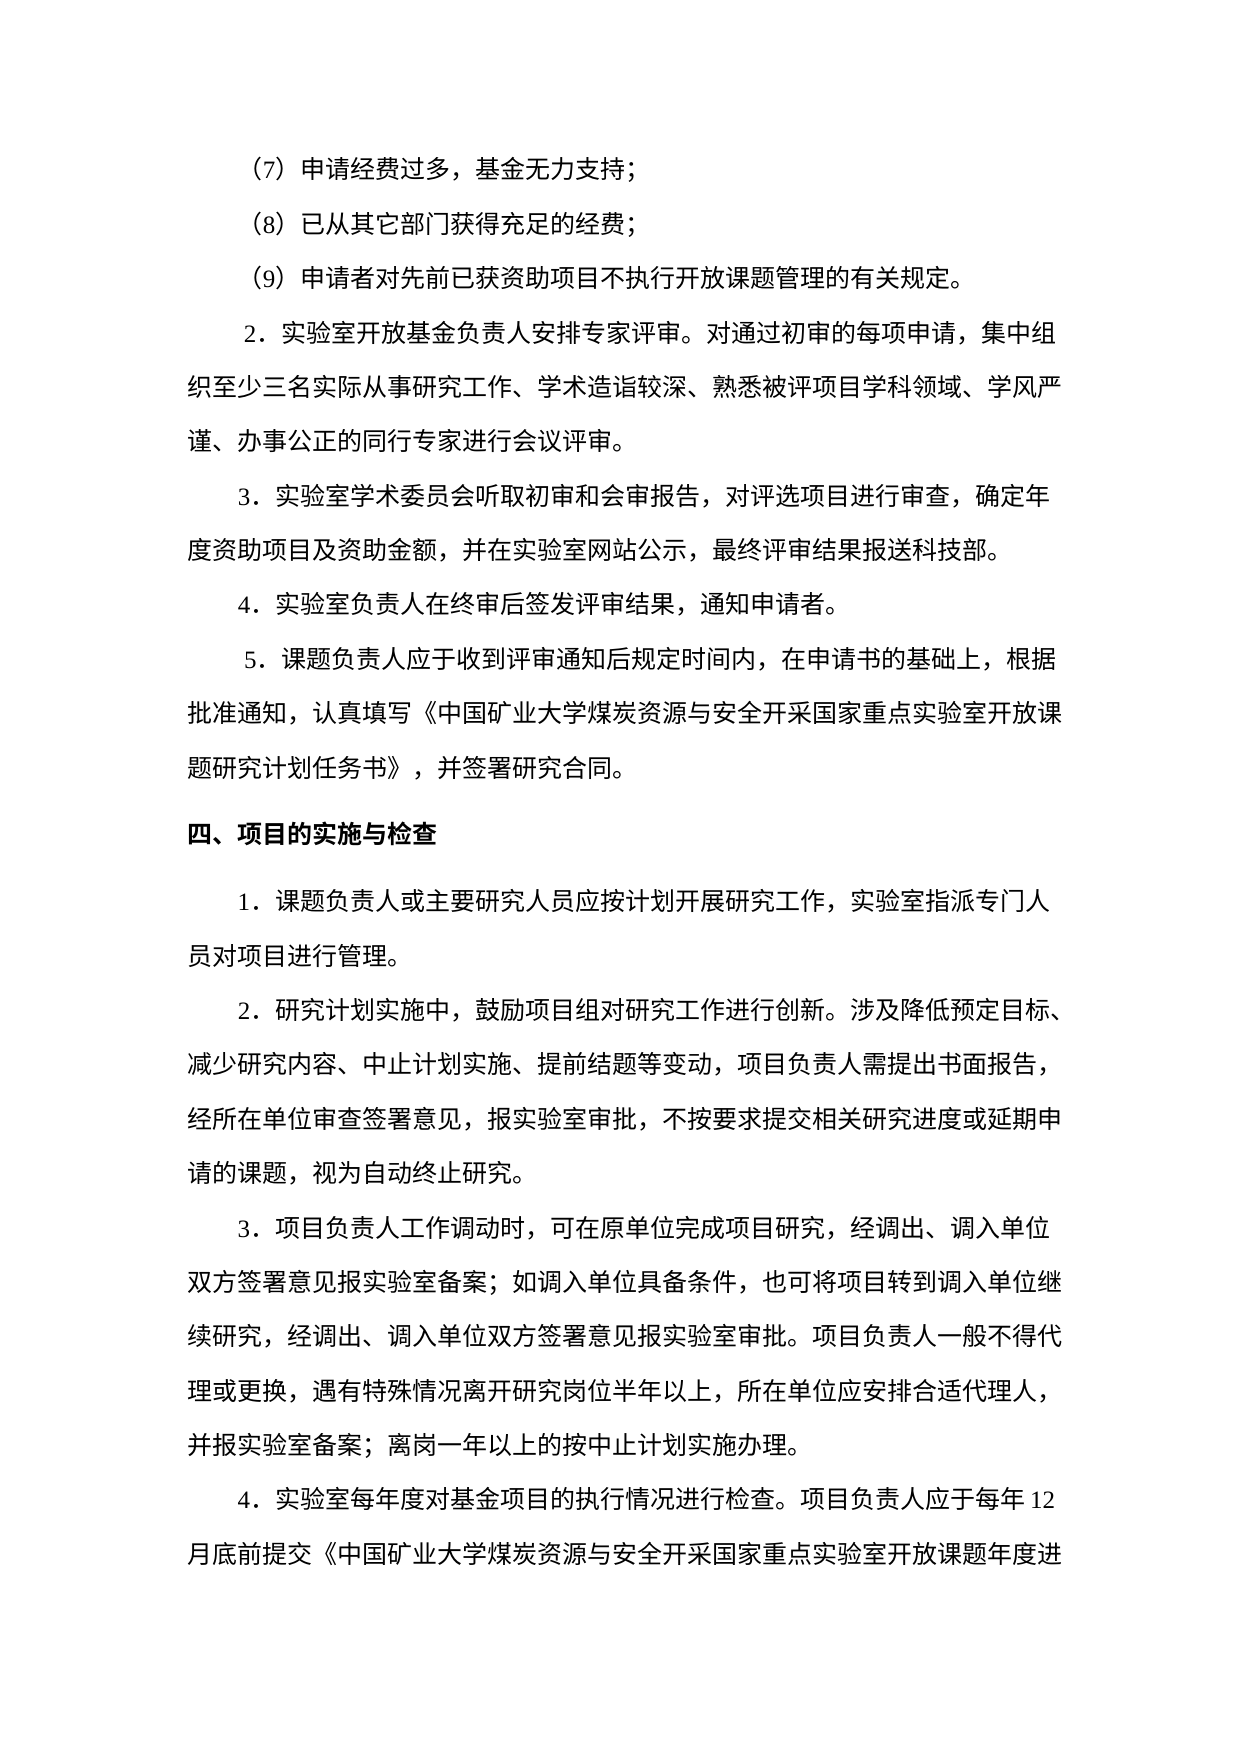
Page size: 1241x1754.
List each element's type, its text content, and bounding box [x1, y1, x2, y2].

text 2．实验室开放基金负责人安排专家评审。对通过初审的每项申请，集中组织至少三名实际从事研究工作、学术造诣较深、熟悉被评项目学科领域、学风严谨、办事公正的同行专家进行会议评审。 [187, 313, 1065, 458]
text 四、项目的实施与检查 [187, 815, 1065, 851]
text 3．实验室学术委员会听取初审和会审报告，对评选项目进行审查，确定年度资助项目及资助金额，并在实验室网站公示，最终评审结果报送科技部。 [187, 476, 1065, 567]
text 3．项目负责人工作调动时，可在原单位完成项目研究，经调出、调入单位双方签署意见报实验室备案；如调入单位具备条件，也可将项目转到调入单位继续研究，经调出、调入单位双方签署意见报实验室审批。项目负责人一般不得代理或更换，遇有特殊情况离开研究岗位半年以上，所在单位应安排合适代理人，并报实验室备案；离岗一年以上的按中止计划实施办理。 [187, 1208, 1065, 1462]
text 5．课题负责人应于收到评审通知后规定时间内，在申请书的基础上，根据 [187, 639, 1065, 676]
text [187, 1480, 1065, 1571]
text （9）申请者对先前已获资助项目不执行开放课题管理的有关规定。 [187, 259, 1065, 295]
text 4．实验室负责人在终审后签发评审结果，通知申请者。 [187, 585, 1065, 621]
text 2．研究计划实施中，鼓励项目组对研究工作进行创新。涉及降低预定目标、减少研究内容、中止计划实施、提前结题等变动，项目负责人需提出书面报告，经所在单位审查签署意见，报实验室审批，不按要求提交相关研究进度或延期申请的课题，视为自动终止研究。 [187, 991, 1065, 1190]
text 批准通知，认真填写《中国矿业大学煤炭资源与安全开采国家重点实验室开放课题研究计划任务书》，并签署研究合同。 [187, 694, 1065, 784]
text 1．课题负责人或主要研究人员应按计划开展研究工作，实验室指派专门人员对项目进行管理。 [187, 882, 1065, 972]
text （8）已从其它部门获得充足的经费； [187, 204, 1065, 241]
text （7）申请经费过多，基金无力支持； [187, 150, 1065, 186]
